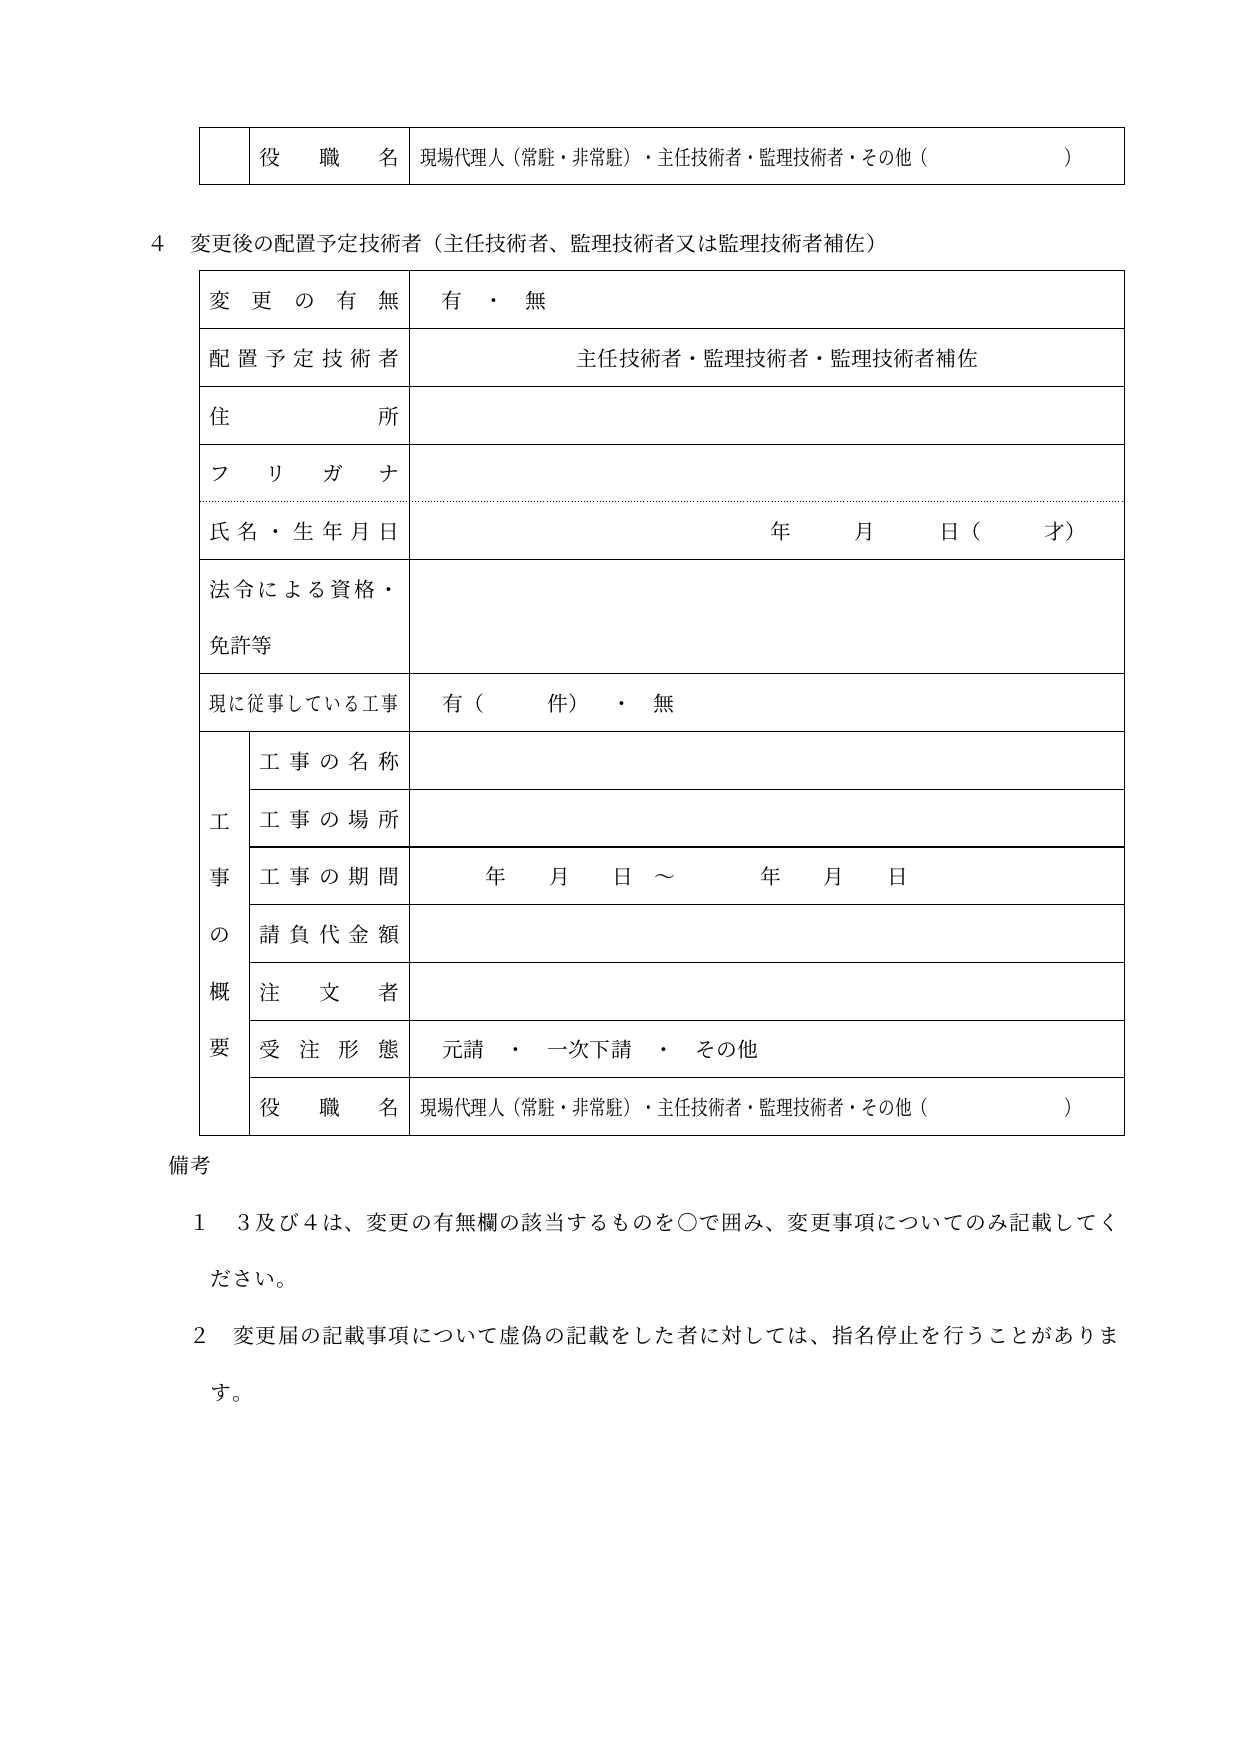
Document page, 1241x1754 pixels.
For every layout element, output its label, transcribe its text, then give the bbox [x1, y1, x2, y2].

text １ ３及び４は、変更の有無欄の該当するものを○で囲み、変更事項についてのみ記載してください。 [189, 1193, 1122, 1306]
table_cell 工事の概要 [200, 732, 249, 1135]
table_cell 受注形態 [250, 1021, 409, 1077]
text ４ 変更後の配置予定技術者（主任技術者、監理技術者又は監理技術者補佐） [148, 214, 1122, 270]
table_cell 元請 ・ 一次下請 ・ その他 [410, 1021, 1124, 1077]
table_cell 役職名 [250, 1078, 409, 1135]
table_cell 年 月 日 ～ 年 月 日 [410, 848, 1124, 904]
table_cell [410, 732, 1124, 789]
table_cell 現場代理人（常駐・非常駐）・主任技術者・監理技術者・その他（ ） [410, 128, 1124, 184]
table_cell 請負代金額 [250, 905, 409, 962]
table_cell 工事の期間 [250, 848, 409, 904]
table_cell 現に従事している工事 [200, 674, 409, 731]
table_cell [410, 905, 1124, 962]
table_cell 注文者 [250, 963, 409, 1019]
table_cell 氏名・生年月日 [200, 501, 409, 559]
table_cell 現場代理人（常駐・非常駐）・主任技術者・監理技術者・その他（ ） [410, 1078, 1124, 1135]
table_cell 住所 [200, 387, 409, 443]
table_cell 工事の名称 [250, 732, 409, 789]
table_header 変更の有無 [200, 271, 409, 328]
table_cell 有（ 件） ・ 無 [410, 674, 1124, 731]
table_cell [410, 445, 1124, 501]
text ２ 変更届の記載事項について虚偽の記載をした者に対しては、指名停止を行うことがあります。 [189, 1306, 1122, 1419]
table_cell 配置予定技術者 [200, 329, 409, 386]
table_cell [410, 963, 1124, 1019]
table_header 有 ・ 無 [410, 271, 1124, 328]
table_cell フリガナ [200, 445, 409, 501]
table_cell 主任技術者・監理技術者・監理技術者補佐 [410, 329, 1124, 386]
table_cell [410, 560, 1124, 673]
text 備考 [148, 1136, 1122, 1193]
table_cell 法令による資格・ 免許等 [200, 560, 409, 673]
table_cell 年 月 日（ 才） [410, 501, 1124, 559]
table_cell [410, 790, 1124, 846]
table_cell 役職名 [250, 128, 409, 184]
table_cell [410, 387, 1124, 443]
table_cell 工事の場所 [250, 790, 409, 846]
